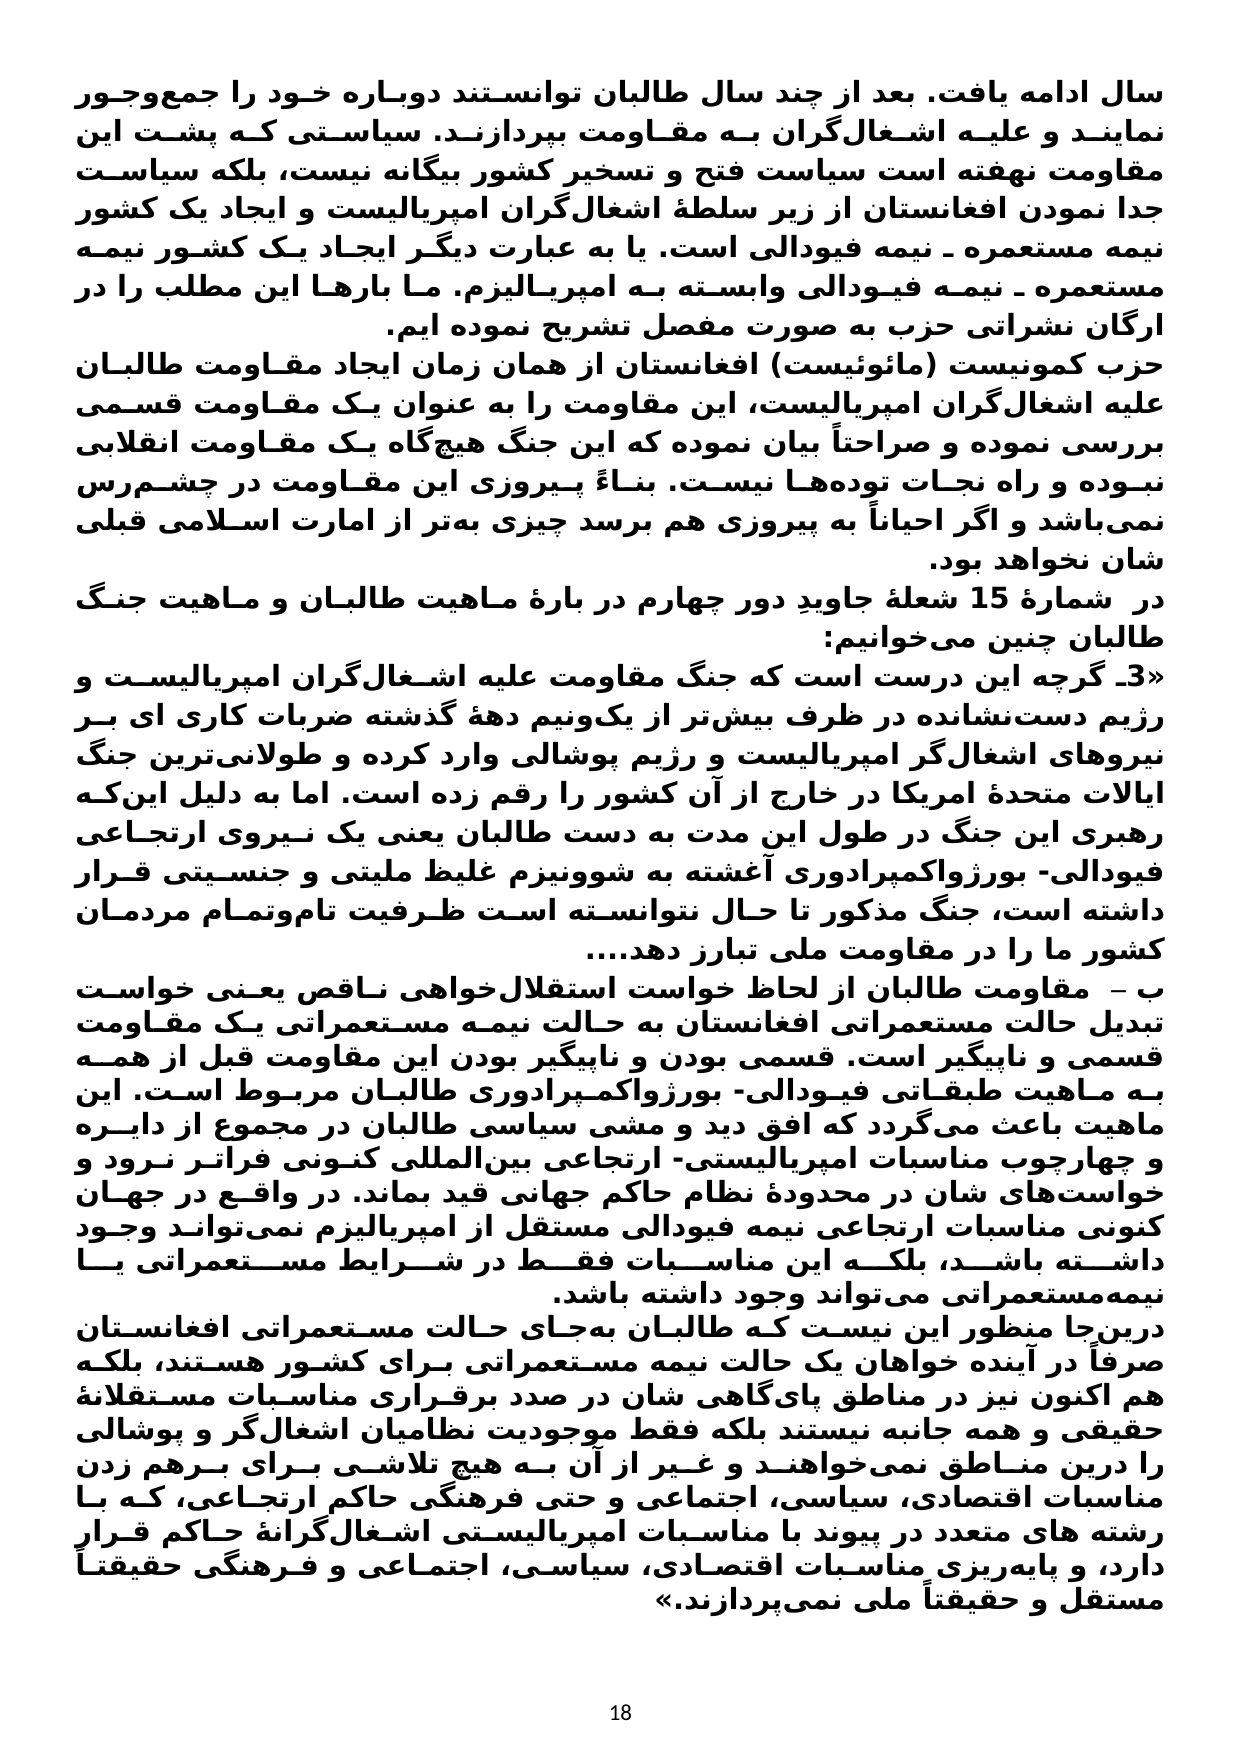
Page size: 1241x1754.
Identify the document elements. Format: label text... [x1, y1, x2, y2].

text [75, 75, 1165, 343]
text ب – مقاومت طالبان از لحاظ خواست استقلال‌خواهی ناقص یعنی خواست تبدیل حالت مستعمراتی افغانستان به حالت نیمه مستعمراتی یک مقاومت قسمی و ناپیگیر است. قسمی بودن و ناپیگیر بودن این مقاومت قبل از همه به ماهیت طبقاتی فیودالی- بورژواکمپرادوری طالبان مربوط است. این ماهیت باعث می‌گردد که افق دید و مشی سیاسی طالبان در مجموع از دایره و چهارچوب مناسبات امپریالیستی- ارتجاعی بین‌المللی کنونی فراتر نرود و خواست‌های شان در محدودۀ نظام حاکم جهانی قید بماند. در واقع در جهان کنونی مناسبات ارتجاعی نیمه فیودالی مستقل از امپریالیزم نمی‌تواند وجود داشته باشد، بلکه این مناسبات فقط در شرایط مستعمراتی یا نیمه‌مستعمراتی می‌تواند وجود داشته باشد. [75, 971, 1165, 1311]
text حزب کمونیست (مائوئیست) افغانستان از همان زمان ایجاد مقاومت طالبان علیه اشغال‌گران امپریالیست، این مقاومت را به عنوان یک مقاومت قسمی بررسی نموده و صراحتاً بیان نموده که این جنگ هیچ‌گاه یک مقاومت انقلابی نبوده و راه نجات توده‌ها نیست. بناءً پیروزی این مقاومت در چشم‌رس نمی‌باشد و اگر احیاناً به پیروزی هم برسد چیزی به‌تر از امارت اسلامی قبلی‌ شان نخواهد بود. [75, 348, 1165, 576]
text درین‌جا منظور این نیست که طالبان به‌جای حالت مستعمراتی افغانستان صرفاً در آینده خواهان یک حالت نیمه مستعمراتی برای کشور هستند، بلکه هم اکنون نیز در مناطق پای‌گاهی شان در صدد برقراری مناسبات مستقلانۀ حقیقی و همه جانبه نیستند بلکه فقط موجودیت نظامیان اشغال‌گر و پوشالی را درین مناطق نمی‌خواهند و غیر از آن به هیچ تلاشی برای برهم زدن مناسبات اقتصادی، سیاسی، اجتماعی و حتی فرهنگی حاکم ارتجاعی، که با رشته های متعدد در پیوند با مناسبات امپریالیستی اشغال‌گرانۀ حاکم قرار دارد، و پایه‌ریزی مناسبات اقتصادی، سیاسی، اجتماعی و فرهنگی حقیقتاً مستقل و حقیقتاً ملی نمی‌پردازند.» [75, 1311, 1165, 1616]
text «3ـ گرچه این درست است که جنگ مقاومت علیه اشغال‌گران امپریالیست و رژیم دست‌نشانده در ظرف بیش‌تر از یک‌ونیم دهۀ گذشته ضربات کاری ای بر نیروهای اشغال‌گر امپریالیست و رژیم پوشالی وارد کرده و طولانی‌ترین جنگ ایالات متحدۀ امریکا در خارج از آن کشور را رقم زده است. اما به دلیل این‌که رهبری این جنگ در طول این مدت به دست طالبان یعنی یک نیروی ارتجاعی فیودالی- بورژواکمپرادوری آغشته به شوونیزم غلیظ ملیتی و جنسیتی قرار داشته است، جنگ مذکور تا حال نتوانسته است ظرفیت تام‌وتمام مردمان کشور ما را در مقاومت ملی تبارز دهد.... [75, 659, 1165, 966]
text در شمارۀ 15 شعلۀ جاویدِ دور چهارم در بارۀ ماهیت طالبان و ماهیت جنگ طالبان چنین می‌خوانیم: [75, 581, 1165, 654]
